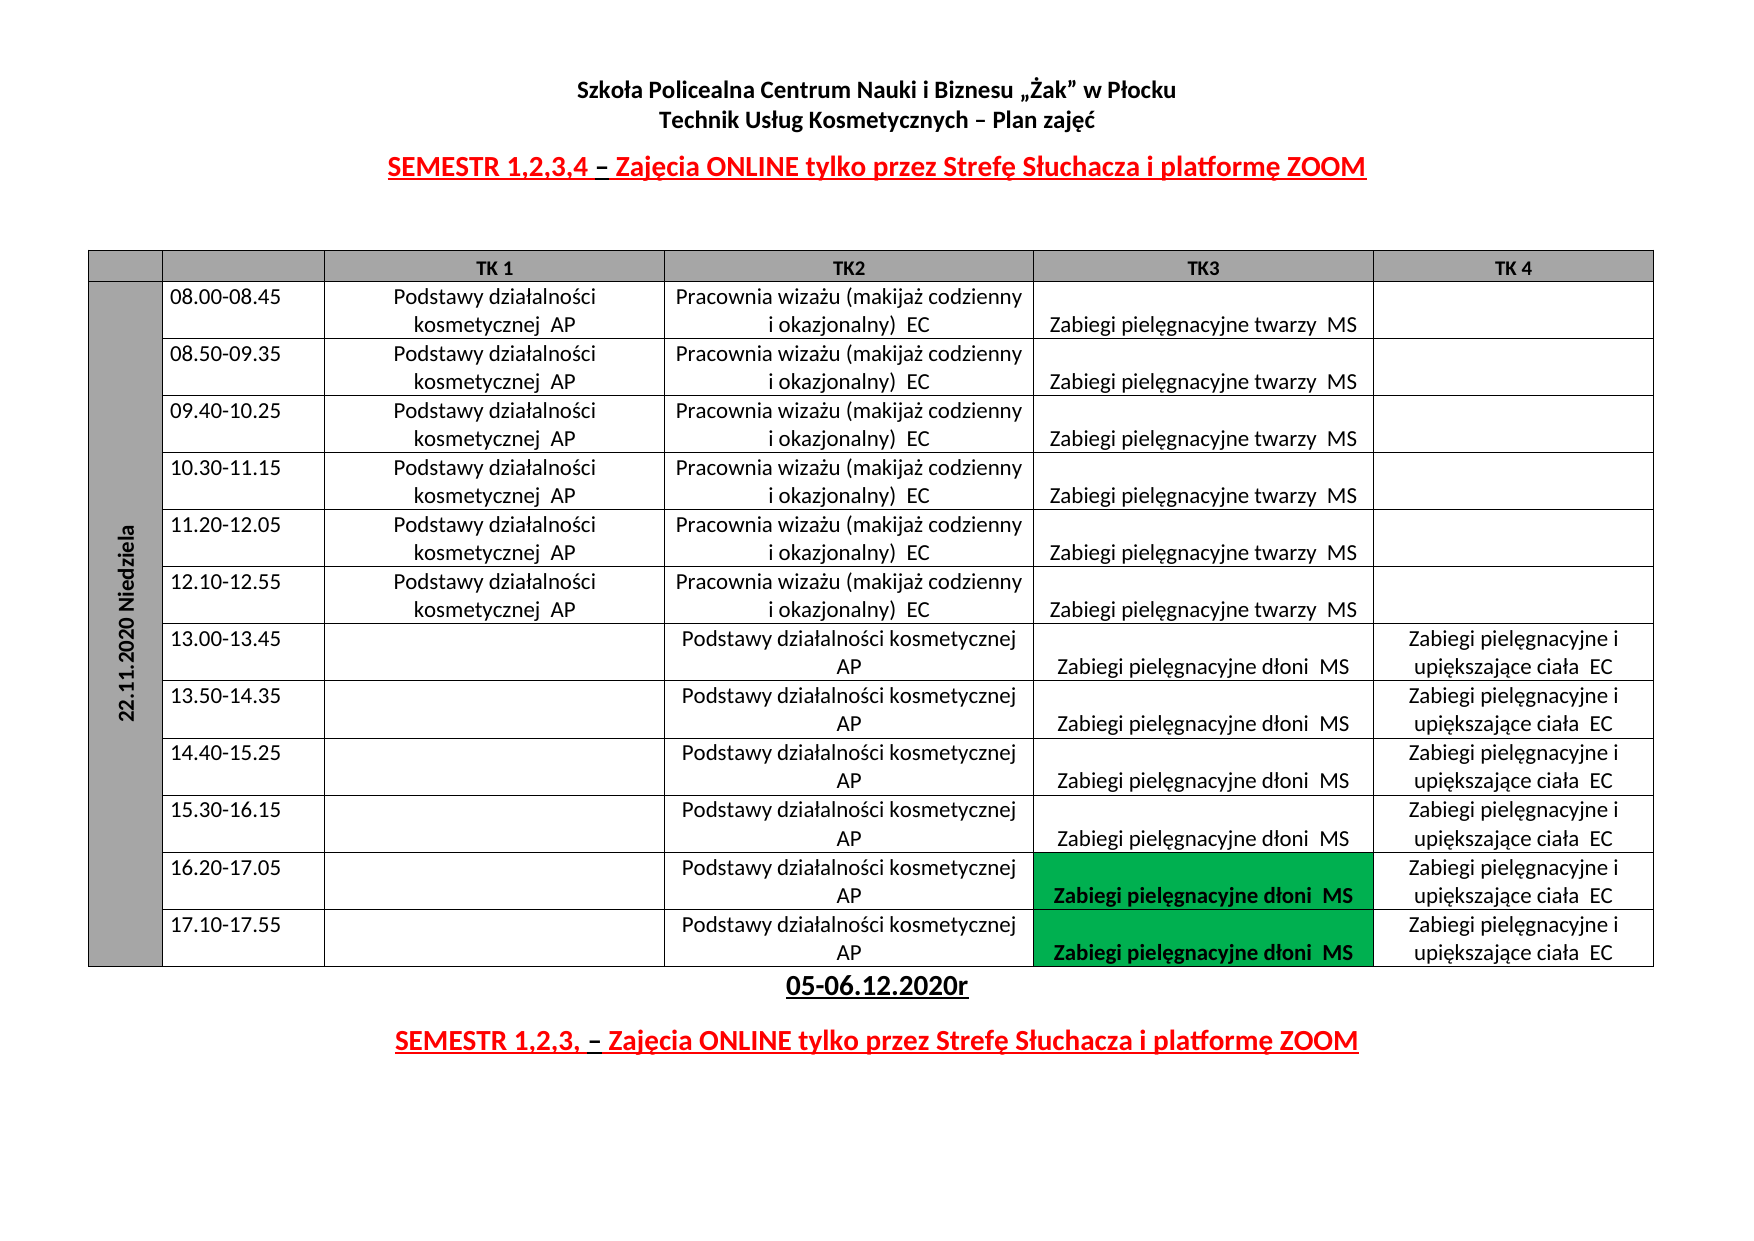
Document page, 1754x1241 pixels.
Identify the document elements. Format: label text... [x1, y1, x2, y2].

table_cell [1374, 453, 1653, 509]
table_cell Zabiegi pielęgnacyjne dłoni MS [1034, 853, 1373, 909]
table_cell [1374, 567, 1653, 623]
table_cell Zabiegi pielęgnacyjne twarzy MS [1034, 567, 1373, 623]
table_cell Pracownia wizażu (makijaż codzienny i okazjonalny) EC [665, 567, 1033, 623]
text SEMESTR 1,2,3, – Zajęcia ONLINE tylko przez Strefę Słuchacza i platformę ZOOM [148, 1022, 1606, 1058]
table_cell 08.00-08.45 [163, 282, 324, 338]
table_cell 14.40-15.25 [163, 739, 324, 794]
table_cell [325, 739, 664, 794]
table_cell Podstawy działalności kosmetycznej AP [325, 453, 664, 509]
table_cell Podstawy działalności kosmetycznej AP [325, 510, 664, 566]
table_cell 12.10-12.55 [163, 567, 324, 623]
table_cell 15.30-16.15 [163, 796, 324, 852]
table_header [163, 251, 324, 281]
table_cell Podstawy działalności kosmetycznej AP [325, 567, 664, 623]
table_header TK2 [665, 251, 1033, 281]
table_cell Zabiegi pielęgnacyjne twarzy MS [1034, 510, 1373, 566]
table_cell Podstawy działalności kosmetycznej AP [325, 396, 664, 452]
table_cell Podstawy działalności kosmetycznej AP [665, 910, 1033, 966]
table_cell [1374, 510, 1653, 566]
table_cell 13.50-14.35 [163, 681, 324, 737]
table_cell Zabiegi pielęgnacyjne dłoni MS [1034, 739, 1373, 794]
table_cell [1374, 282, 1653, 338]
table_cell Podstawy działalności kosmetycznej AP [325, 339, 664, 395]
table_cell [325, 624, 664, 680]
table_cell Zabiegi pielęgnacyjne dłoni MS [1034, 796, 1373, 852]
table_cell 17.10-17.55 [163, 910, 324, 966]
table_cell Podstawy działalności kosmetycznej AP [665, 624, 1033, 680]
table_header TK 4 [1374, 251, 1653, 281]
table_cell Zabiegi pielęgnacyjne i upiększające ciała EC [1374, 853, 1653, 909]
table_cell Zabiegi pielęgnacyjne i upiększające ciała EC [1374, 681, 1653, 737]
table_cell Zabiegi pielęgnacyjne i upiększające ciała EC [1374, 796, 1653, 852]
table_cell Zabiegi pielęgnacyjne twarzy MS [1034, 453, 1373, 509]
table_cell Pracownia wizażu (makijaż codzienny i okazjonalny) EC [665, 510, 1033, 566]
table_cell 08.50-09.35 [163, 339, 324, 395]
table_cell 13.00-13.45 [163, 624, 324, 680]
table_cell Pracownia wizażu (makijaż codzienny i okazjonalny) EC [665, 453, 1033, 509]
table_cell Zabiegi pielęgnacyjne dłoni MS [1034, 681, 1373, 737]
table_cell [325, 796, 664, 852]
table_cell Podstawy działalności kosmetycznej AP [665, 853, 1033, 909]
table_cell Zabiegi pielęgnacyjne i upiększające ciała EC [1374, 739, 1653, 794]
table_cell Zabiegi pielęgnacyjne twarzy MS [1034, 339, 1373, 395]
table_cell Zabiegi pielęgnacyjne twarzy MS [1034, 396, 1373, 452]
table_cell Zabiegi pielęgnacyjne i upiększające ciała EC [1374, 624, 1653, 680]
table_cell 16.20-17.05 [163, 853, 324, 909]
table_cell Podstawy działalności kosmetycznej AP [665, 796, 1033, 852]
table_cell Zabiegi pielęgnacyjne dłoni MS [1034, 910, 1373, 966]
table_cell 10.30-11.15 [163, 453, 324, 509]
table_cell Zabiegi pielęgnacyjne dłoni MS [1034, 624, 1373, 680]
table_cell [1374, 396, 1653, 452]
table_cell [325, 910, 664, 966]
table_cell Podstawy działalności kosmetycznej AP [665, 739, 1033, 794]
table_cell Zabiegi pielęgnacyjne i upiększające ciała EC [1374, 910, 1653, 966]
table_cell Podstawy działalności kosmetycznej AP [325, 282, 664, 338]
text SEMESTR 1,2,3,4 – Zajęcia ONLINE tylko przez Strefę Słuchacza i platformę ZOOM [148, 148, 1606, 183]
table_cell Pracownia wizażu (makijaż codzienny i okazjonalny) EC [665, 396, 1033, 452]
table_header [89, 251, 162, 281]
table_cell [1374, 339, 1653, 395]
table_cell Zabiegi pielęgnacyjne twarzy MS [1034, 282, 1373, 338]
table_header TK3 [1034, 251, 1373, 281]
table_cell [325, 681, 664, 737]
table_cell Podstawy działalności kosmetycznej AP [665, 681, 1033, 737]
text 05-06.12.2020r [148, 967, 1606, 1002]
table_cell 09.40-10.25 [163, 396, 324, 452]
table_cell Pracownia wizażu (makijaż codzienny i okazjonalny) EC [665, 339, 1033, 395]
table_cell 22.11.2020 Niedziela [89, 282, 162, 966]
table_cell [325, 853, 664, 909]
table_cell Pracownia wizażu (makijaż codzienny i okazjonalny) EC [665, 282, 1033, 338]
table_cell 11.20-12.05 [163, 510, 324, 566]
table_header TK 1 [325, 251, 664, 281]
